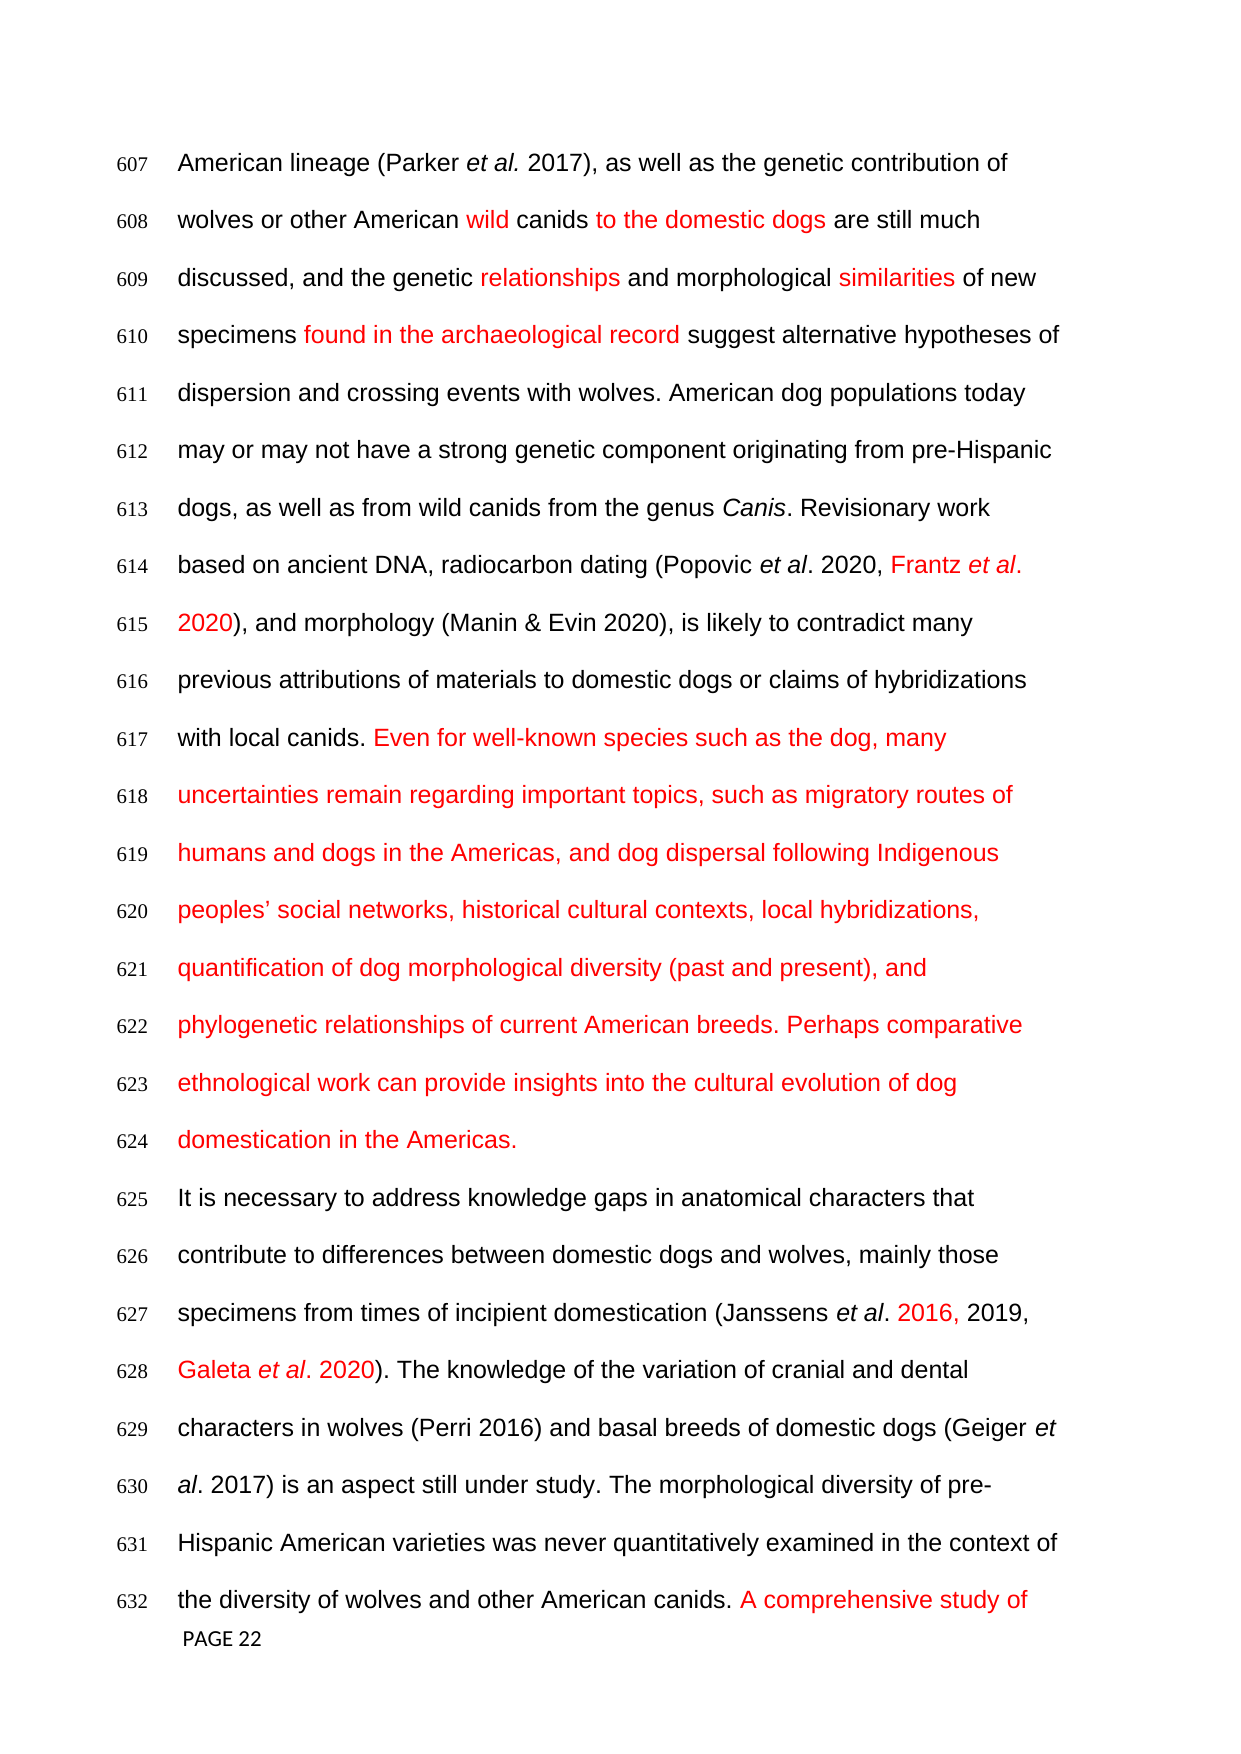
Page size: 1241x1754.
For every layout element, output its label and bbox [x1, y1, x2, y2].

text [177, 1183, 1063, 1614]
text [177, 148, 1063, 1154]
